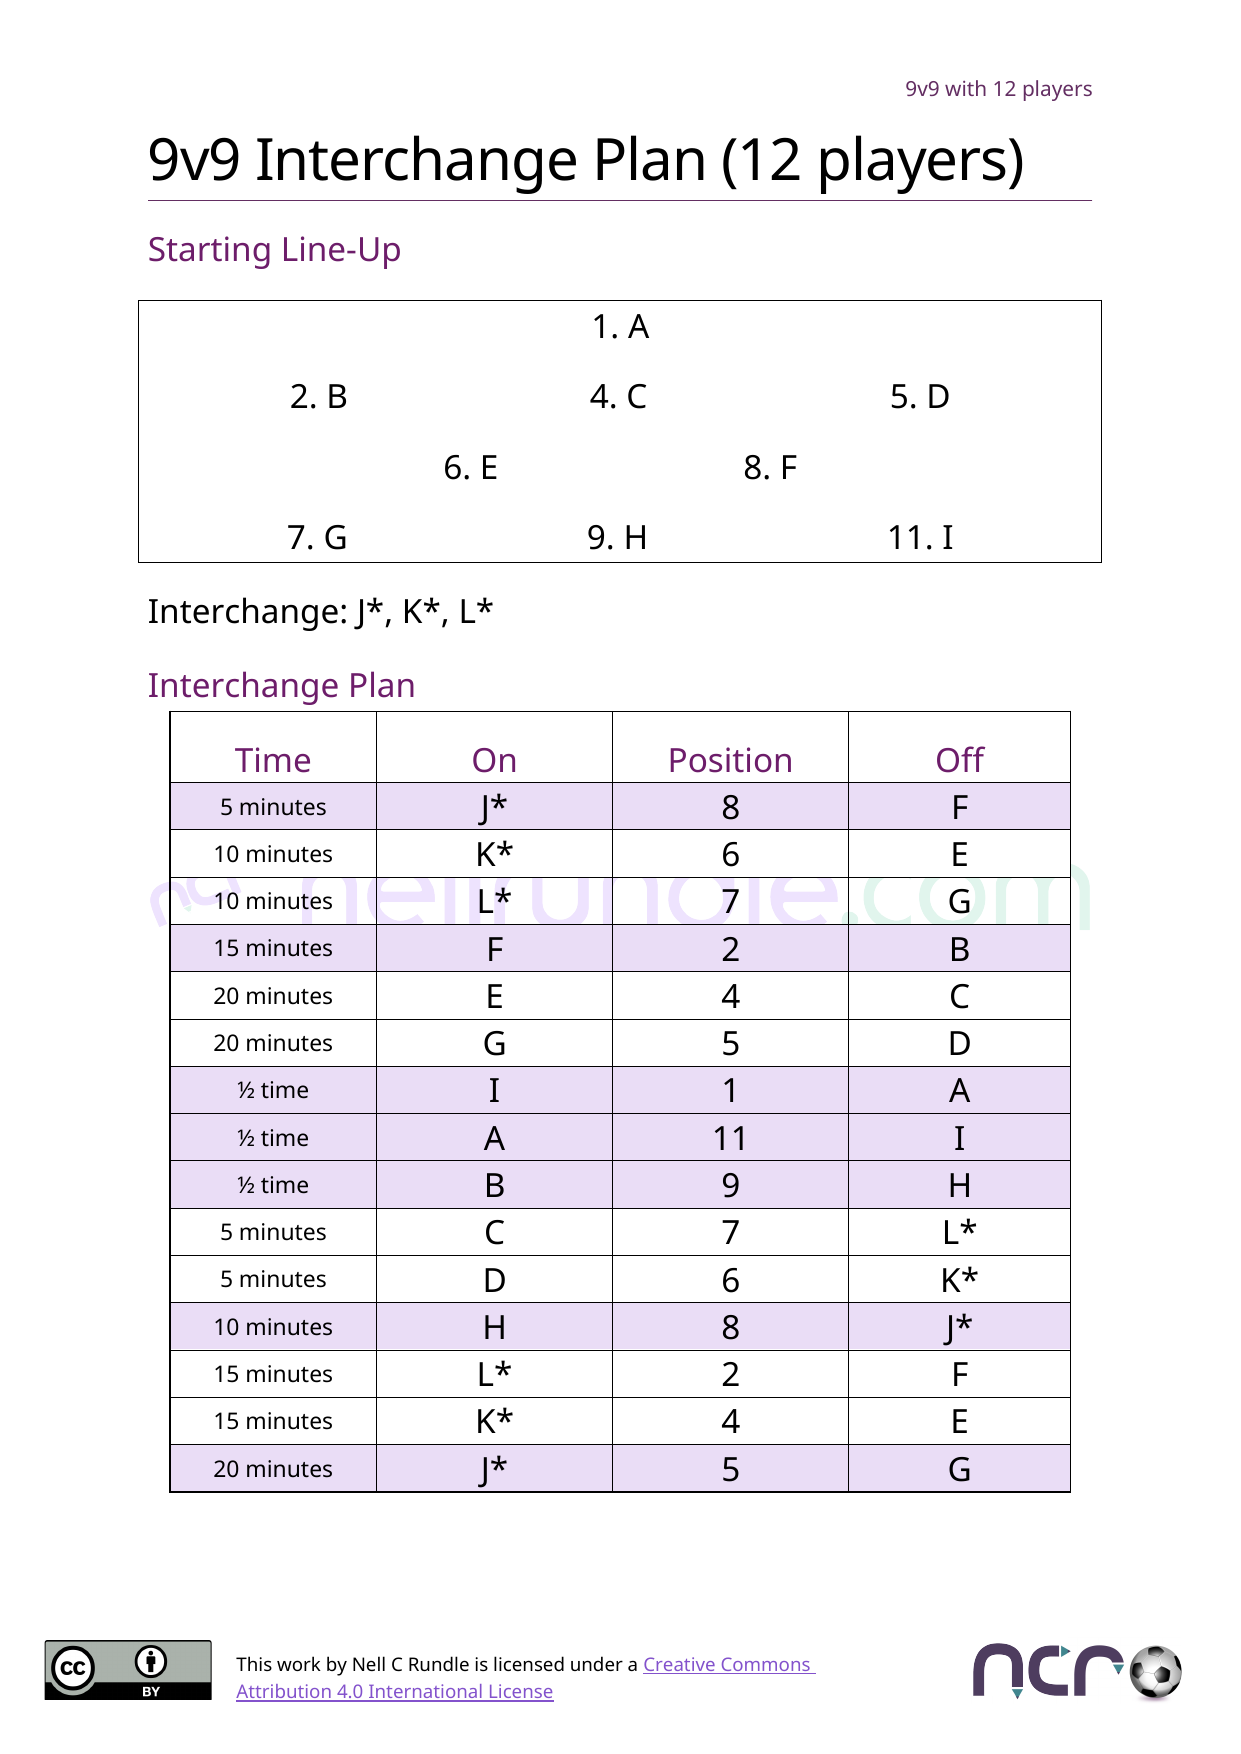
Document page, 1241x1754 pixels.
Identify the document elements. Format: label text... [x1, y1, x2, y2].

table_cell J* [849, 1303, 1070, 1349]
table_cell 5 minutes [171, 783, 376, 829]
table_cell 7 [613, 1209, 848, 1255]
table_cell A [377, 1114, 612, 1160]
table_cell E [849, 830, 1070, 877]
title 9v9 Interchange Plan (12 players) [148, 118, 1092, 200]
table_header Off [849, 712, 1070, 782]
table_cell H [377, 1303, 612, 1349]
table_cell 15 minutes [171, 1351, 376, 1397]
subtitle Interchange Plan [148, 662, 1092, 707]
text 2. B 4. C 5. D [139, 370, 1101, 419]
table_cell E [377, 972, 612, 1018]
table_cell G [849, 1445, 1070, 1491]
table_cell G [849, 878, 1070, 924]
subtitle Starting Line-Up [148, 226, 1092, 271]
table_cell 10 minutes [171, 878, 376, 924]
table_cell L* [377, 1351, 612, 1397]
table_cell 8 [613, 783, 848, 829]
table_cell 20 minutes [171, 1020, 376, 1066]
picture [971, 1637, 1184, 1704]
table_header Position [613, 712, 848, 782]
table_cell 5 minutes [171, 1256, 376, 1302]
table_cell E [849, 1398, 1070, 1444]
table_cell 2 [613, 1351, 848, 1397]
table_cell L* [849, 1209, 1070, 1255]
table_cell I [849, 1114, 1070, 1160]
table_cell 1 [613, 1067, 848, 1113]
table_cell K* [849, 1256, 1070, 1302]
table_cell 5 minutes [171, 1209, 376, 1255]
table_cell A [849, 1067, 1070, 1113]
table_cell B [849, 925, 1070, 971]
text Interchange: J*, K*, L* [148, 588, 1092, 633]
table_cell 9 [613, 1161, 848, 1208]
table_cell K* [377, 1398, 612, 1444]
table_cell 4 [613, 1398, 848, 1444]
table_cell 11 [613, 1114, 848, 1160]
table_cell I [377, 1067, 612, 1113]
table_cell 20 minutes [171, 972, 376, 1018]
table_header On [377, 712, 612, 782]
picture [44, 1640, 212, 1700]
table_cell G [377, 1020, 612, 1066]
table_cell B [377, 1161, 612, 1208]
table_cell ½ time [171, 1067, 376, 1113]
table_cell F [377, 925, 612, 971]
table_cell J* [377, 783, 612, 829]
table_cell 20 minutes [171, 1445, 376, 1491]
table_cell K* [377, 830, 612, 877]
table_cell J* [377, 1445, 612, 1491]
text 6. E 8. F [139, 441, 1101, 489]
table_cell 4 [613, 972, 848, 1018]
table_cell 15 minutes [171, 1398, 376, 1444]
table_cell C [849, 972, 1070, 1018]
table_cell 6 [613, 1256, 848, 1302]
table_cell D [377, 1256, 612, 1302]
table_cell 2 [613, 925, 848, 971]
table_cell 5 [613, 1445, 848, 1491]
table_header Time [171, 712, 376, 782]
table_cell D [849, 1020, 1070, 1066]
table_cell 5 [613, 1020, 848, 1066]
table_cell 6 [613, 830, 848, 877]
table_cell H [849, 1161, 1070, 1208]
table_cell 15 minutes [171, 925, 376, 971]
table_cell ½ time [171, 1161, 376, 1208]
text 1. A [139, 301, 1101, 348]
table_cell F [849, 1351, 1070, 1397]
text 7. G 9. H 11. I [139, 511, 1101, 562]
table_cell L* [377, 878, 612, 924]
table_cell ½ time [171, 1114, 376, 1160]
table_cell F [849, 783, 1070, 829]
table_cell 10 minutes [171, 830, 376, 877]
table_cell 10 minutes [171, 1303, 376, 1349]
table_cell C [377, 1209, 612, 1255]
table_cell 7 [613, 878, 848, 924]
table_cell 8 [613, 1303, 848, 1349]
